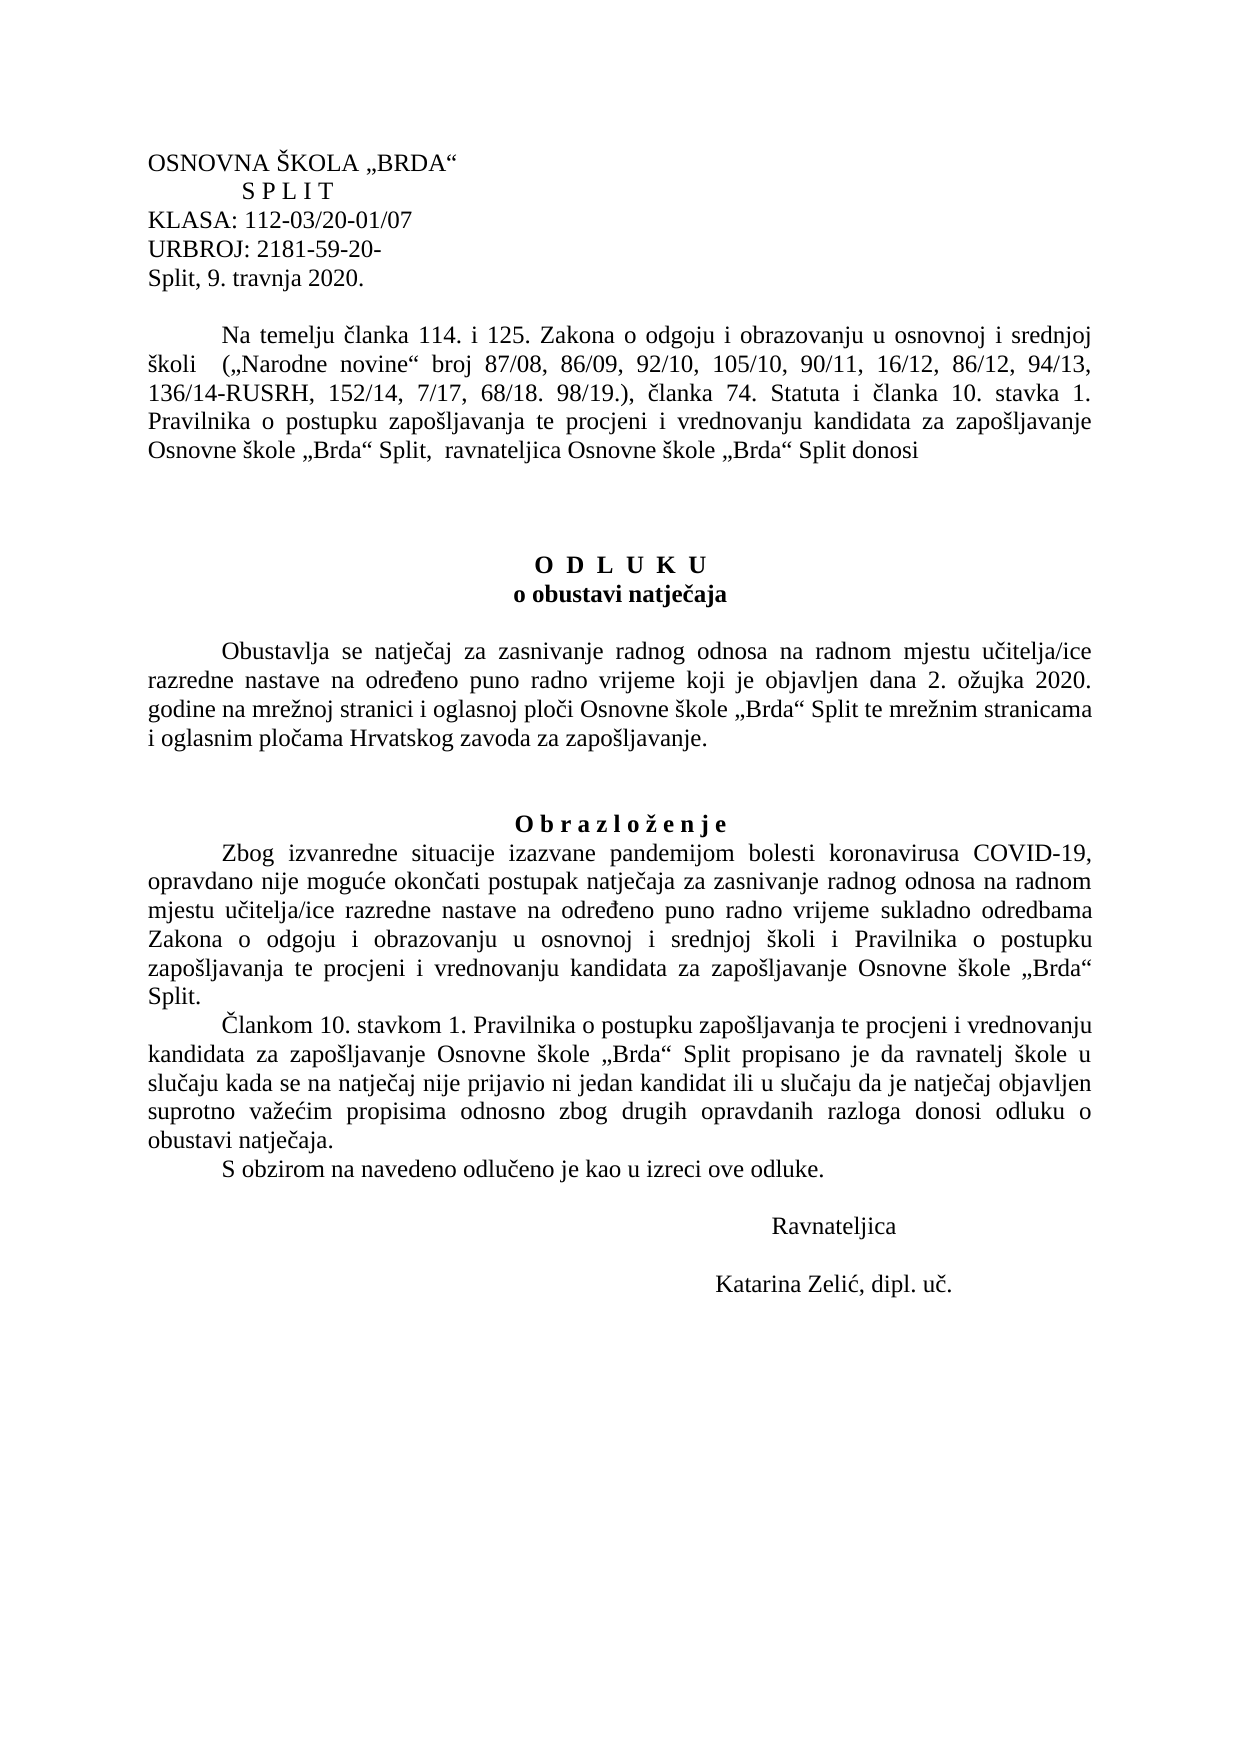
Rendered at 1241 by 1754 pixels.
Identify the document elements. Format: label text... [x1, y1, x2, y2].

text Katarina Zelić, dipl. uč. [148, 1269, 1093, 1298]
text KLASA: 112-03/20-01/07 [148, 205, 1093, 234]
text O b r a z l o ž e n j e [148, 809, 1093, 838]
text o obustavi natječaja [148, 579, 1093, 608]
text Na temelju članka 114. i 125. Zakona o odgoju i obrazovanju u osnovnoj i srednjoj školi („Narodne novine“ broj 87/08, 86/09, 92/10, 105/10, 90/11, 16/12, 86/12, 94/13, 136/14-RUSRH, 152/14, 7/17, 68/18. 98/19.), članka 74. Statuta i članka 10. stavka 1. Pravilnika o postupku zapošljavanja te procjeni i vrednovanju kandidata za zapošljavanje Osnovne škole „Brda“ Split, ravnateljica Osnovne škole „Brda“ Split donosi [148, 320, 1093, 464]
text Obustavlja se natječaj za zasnivanje radnog odnosa na radnom mjestu učitelja/ice razredne nastave na određeno puno radno vrijeme koji je objavljen dana 2. ožujka 2020. godine na mrežnoj stranici i oglasnoj ploči Osnovne škole „Brda“ Split te mrežnim stranicama i oglasnim pločama Hrvatskog zavoda za zapošljavanje. [148, 636, 1093, 751]
text OSNOVNA ŠKOLA „BRDA“ [148, 148, 1093, 176]
text Člankom 10. stavkom 1. Pravilnika o postupku zapošljavanja te procjeni i vrednovanju kandidata za zapošljavanje Osnovne škole „Brda“ Split propisano je da ravnatelj škole u slučaju kada se na natječaj nije prijavio ni jedan kandidat ili u slučaju da je natječaj objavljen suprotno važećim propisima odnosno zbog drugih opravdanih razloga donosi odluku o obustavi natječaja. [148, 1010, 1093, 1154]
text Zbog izvanredne situacije izazvane pandemijom bolesti koronavirusa COVID-19, opravdano nije moguće okončati postupak natječaja za zasnivanje radnog odnosa na radnom mjestu učitelja/ice razredne nastave na određeno puno radno vrijeme sukladno odredbama Zakona o odgoju i obrazovanju u osnovnoj i srednjoj školi i Pravilnika o postupku zapošljavanja te procjeni i vrednovanju kandidata za zapošljavanje Osnovne škole „Brda“ Split. [148, 838, 1093, 1010]
text URBROJ: 2181-59-20- [148, 234, 1093, 263]
text S P L I T [148, 176, 1093, 205]
text Ravnateljica [148, 1211, 1093, 1240]
text S obzirom na navedeno odlučeno je kao u izreci ove odluke. [148, 1154, 1093, 1183]
text Split, 9. travnja 2020. [148, 263, 1093, 291]
text O D L U K U [148, 550, 1093, 579]
